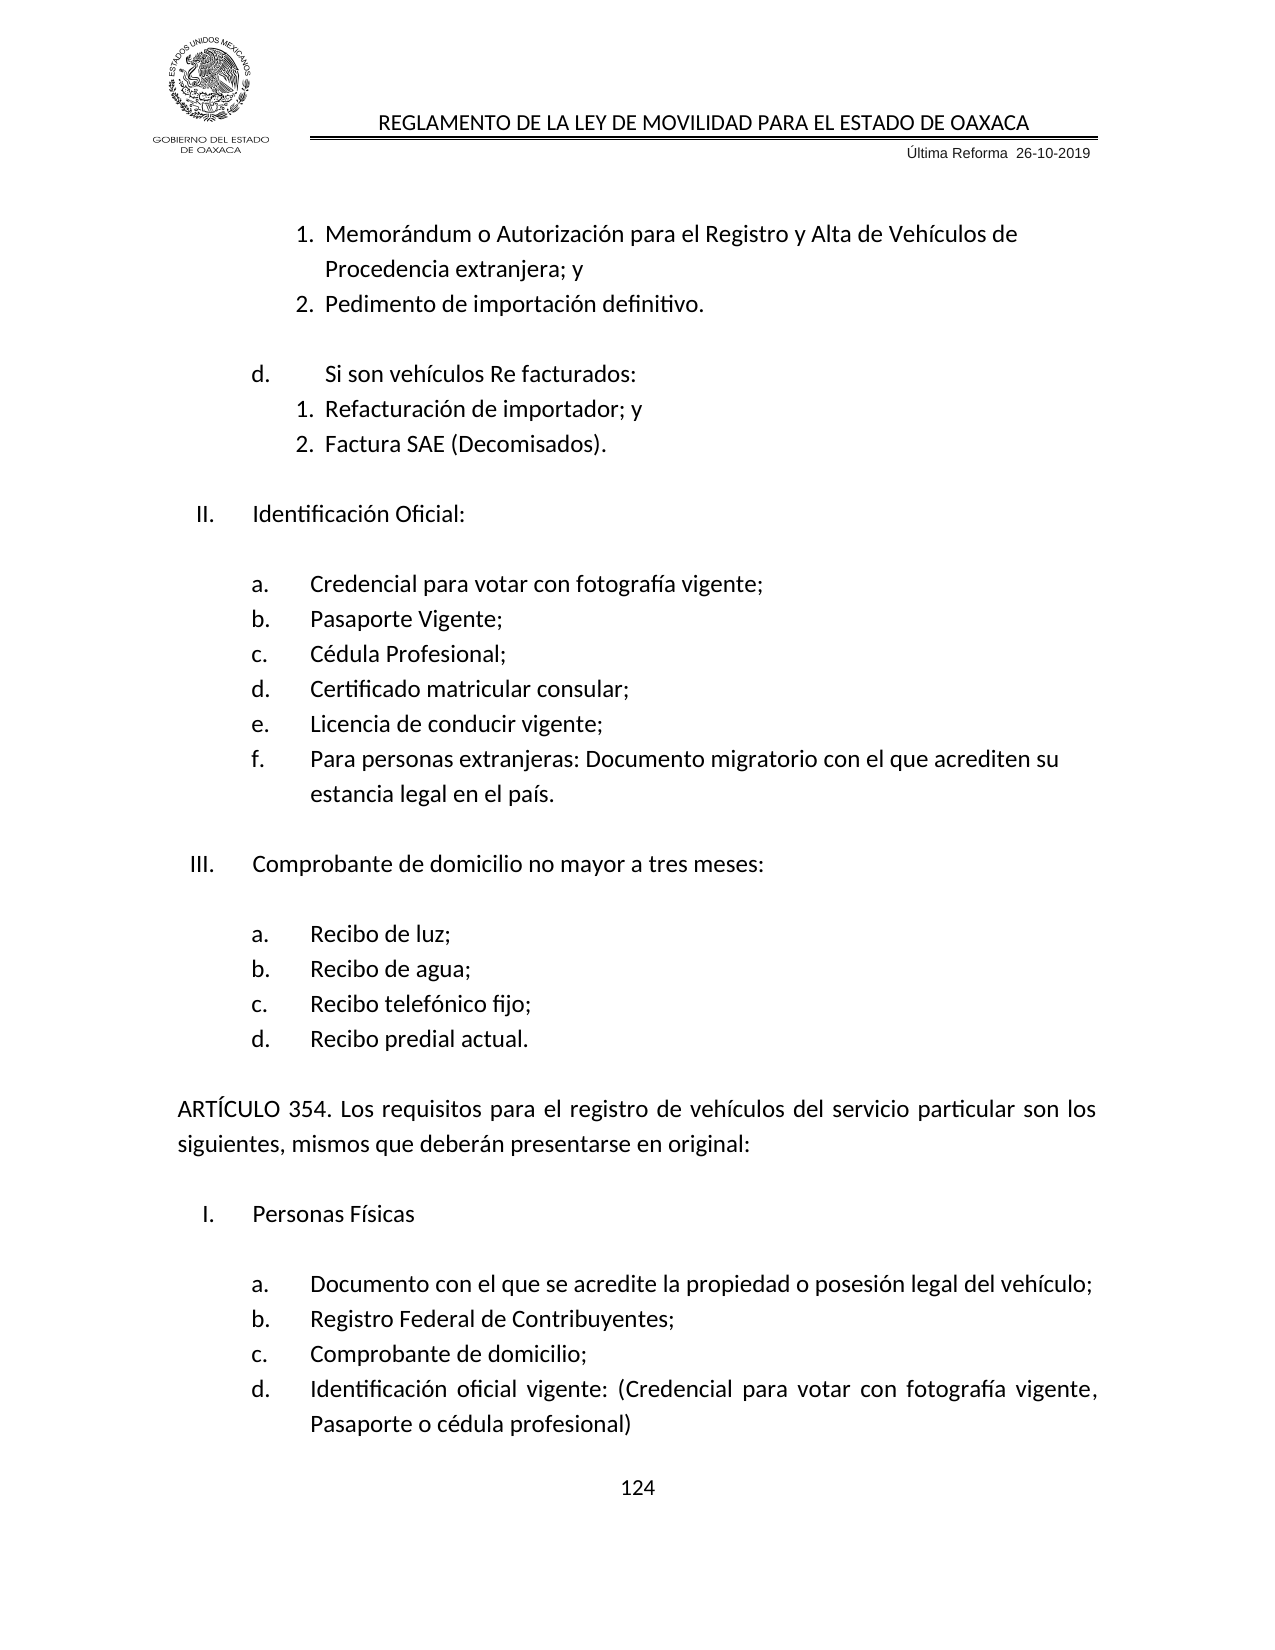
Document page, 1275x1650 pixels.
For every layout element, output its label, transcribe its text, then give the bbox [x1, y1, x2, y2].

list Comprobante de domicilio; [251, 1338, 1098, 1369]
list Identificación Oficial: [215, 498, 1098, 529]
list Credencial para votar con fotografía vigente; [251, 568, 1098, 599]
list Identificación oficial vigente: (Credencial para votar con fotografía vigente, Pasaporte o cédula profesional) [251, 1373, 1098, 1439]
list Refacturación de importador; y [295, 393, 1098, 424]
list Recibo de agua; [251, 953, 1098, 984]
list Registro Federal de Contribuyentes; [251, 1303, 1098, 1334]
list Pasaporte Vigente; [251, 603, 1098, 634]
list Si son vehículos Re facturados: [251, 358, 1098, 389]
list Documento con el que se acredite la propiedad o posesión legal del vehículo; [251, 1268, 1098, 1299]
picture [150, 34, 272, 156]
list Recibo predial actual. [251, 1023, 1098, 1054]
list Licencia de conducir vigente; [251, 708, 1098, 739]
list Factura SAE (Decomisados). [295, 428, 1098, 459]
list Memorándum o Autorización para el Registro y Alta de Vehículos de Procedencia extranjera; y [295, 218, 1098, 284]
list Pedimento de importación definitivo. [295, 288, 1098, 319]
text ARTÍCULO 354. Los requisitos para el registro de vehículos del servicio particular son los siguientes, mismos que deberán presentarse en original: [177, 1093, 1098, 1159]
list Cédula Profesional; [251, 638, 1098, 669]
list Personas Físicas [215, 1198, 1098, 1229]
list Certificado matricular consular; [251, 673, 1098, 704]
list Recibo de luz; [251, 918, 1098, 949]
list Comprobante de domicilio no mayor a tres meses: [215, 848, 1098, 879]
list Para personas extranjeras: Documento migratorio con el que acrediten su estancia legal en el país. [251, 743, 1098, 809]
list Recibo telefónico fijo; [251, 988, 1098, 1019]
